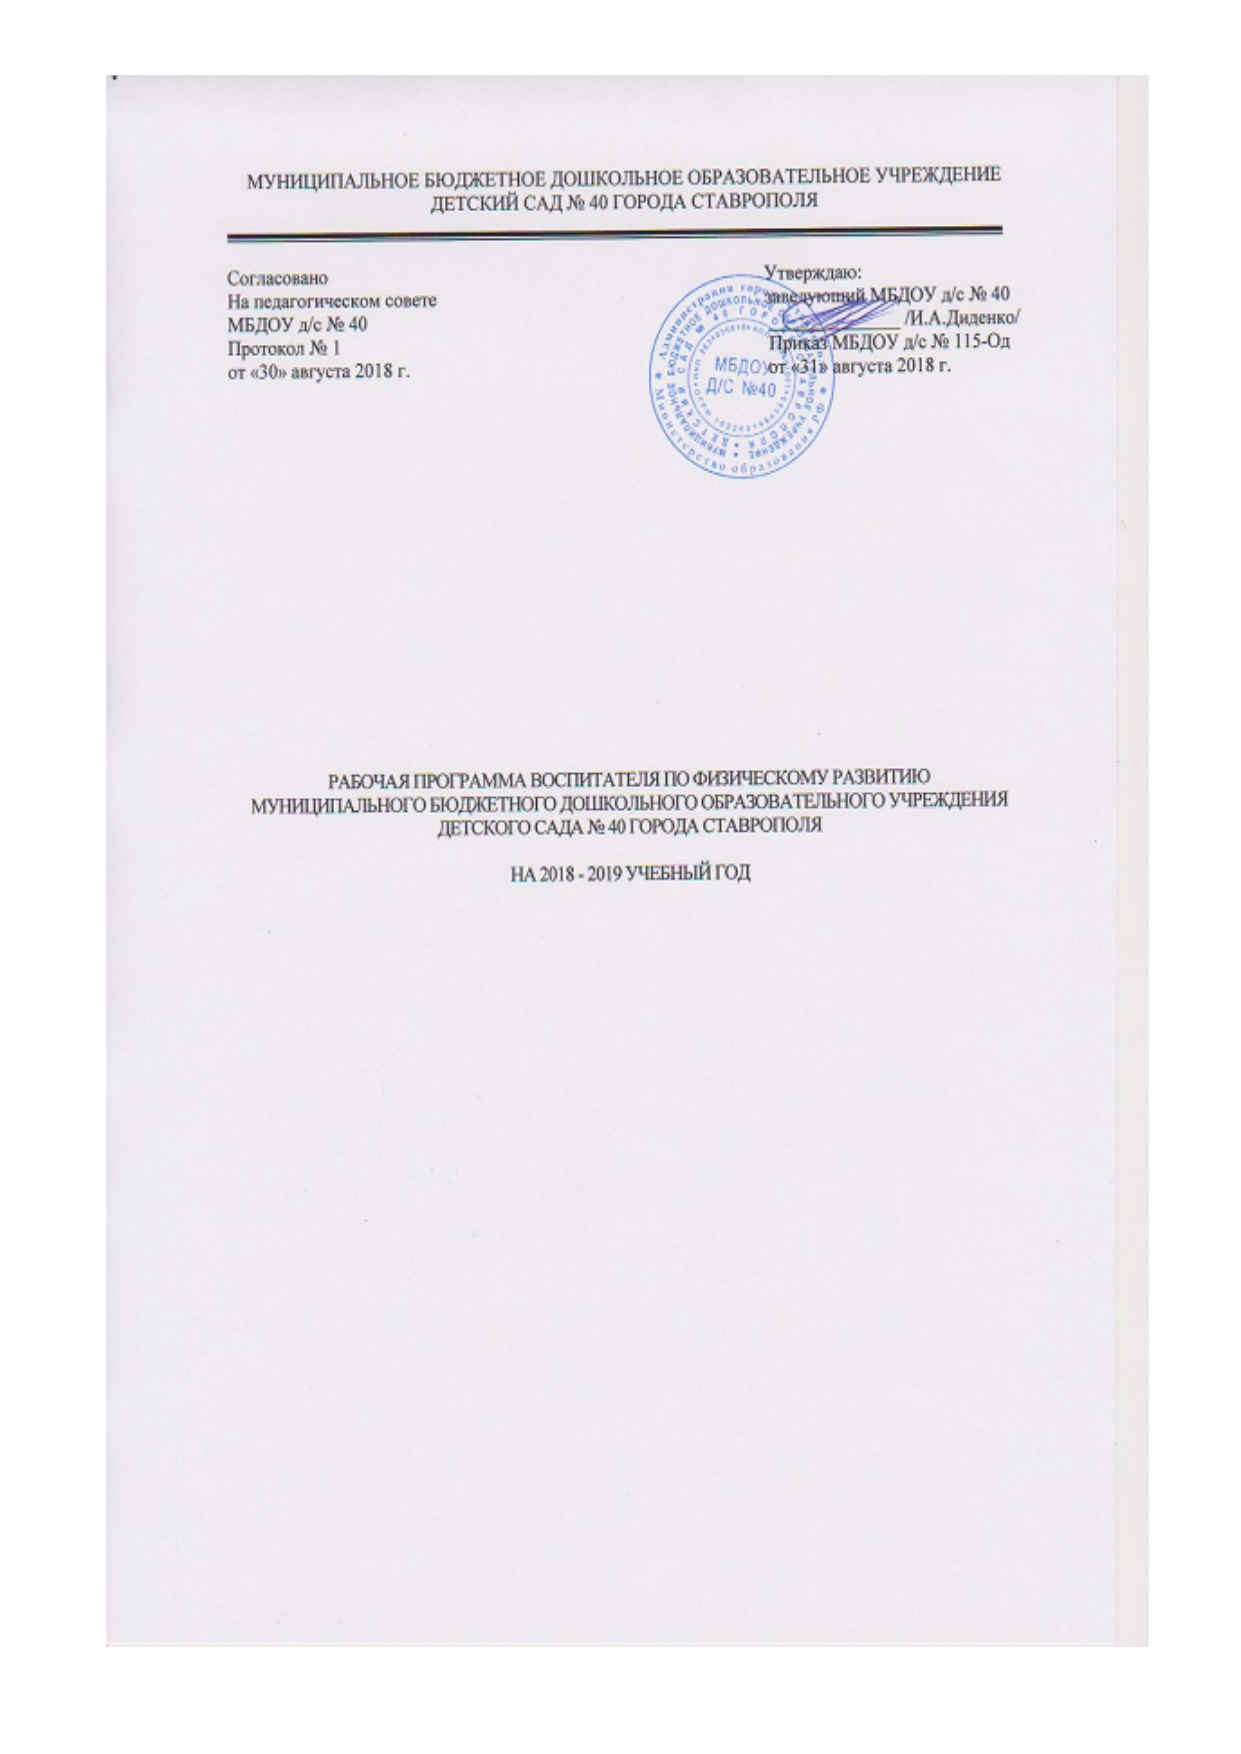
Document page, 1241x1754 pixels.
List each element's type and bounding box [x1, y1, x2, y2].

picture [76, 75, 1180, 1647]
